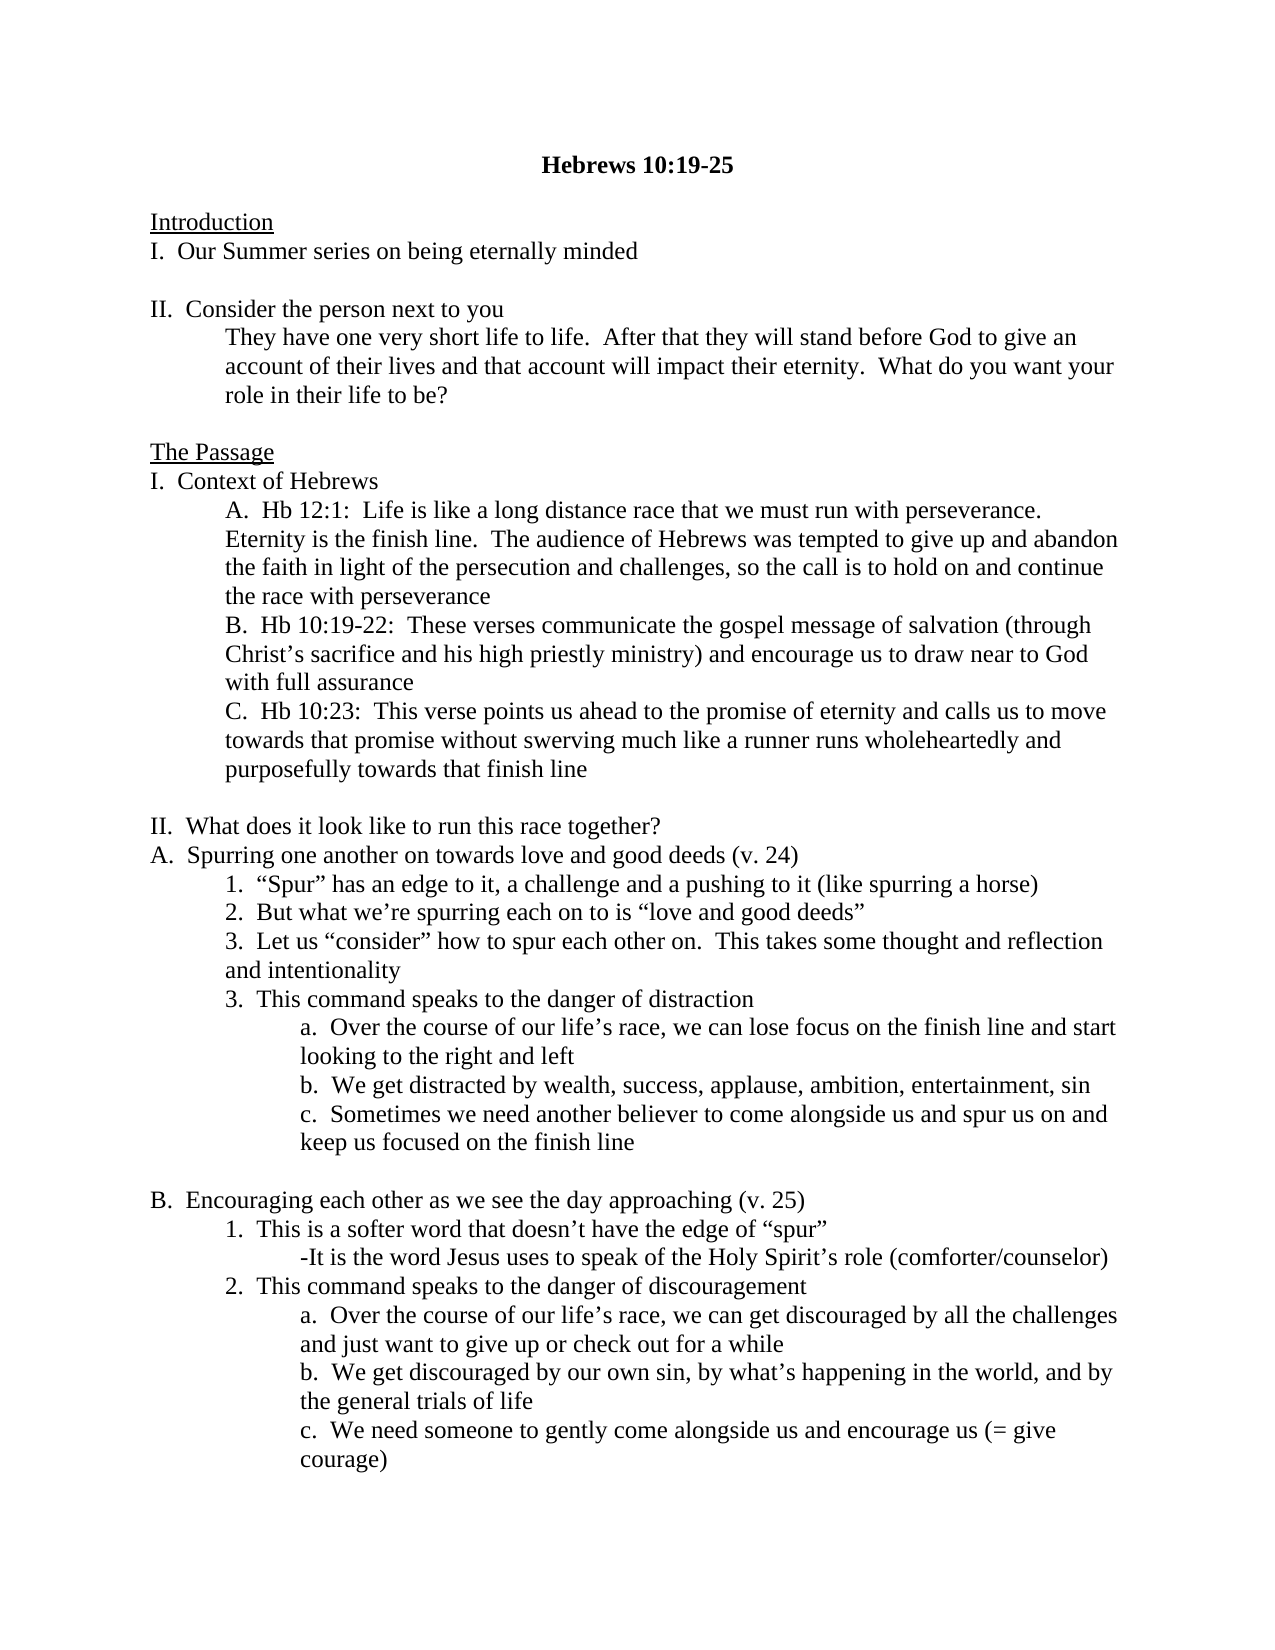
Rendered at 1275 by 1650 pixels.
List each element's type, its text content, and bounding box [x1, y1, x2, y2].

text A. Spurring one another on towards love and good deeds (v. 24) [150, 840, 1125, 869]
text II. What does it look like to run this race together? [150, 811, 1125, 840]
text b. We get distracted by wealth, success, applause, ambition, entertainment, sin [150, 1070, 1125, 1099]
text 3. This command speaks to the danger of distraction [150, 984, 1125, 1012]
text a. Over the course of our life’s race, we can get discouraged by all the challenges and just want to give up or check out for a while [300, 1300, 1125, 1357]
text b. We get discouraged by our own sin, by what’s happening in the world, and by the general trials of life [300, 1357, 1125, 1415]
text 2. This command speaks to the danger of discouragement [150, 1271, 1125, 1300]
text 1. “Spur” has an edge to it, a challenge and a pushing to it (like spurring a horse) [150, 869, 1125, 897]
text The Passage [150, 437, 1125, 466]
text c. We need someone to gently come alongside us and encourage us (= give courage) [300, 1415, 1125, 1472]
text 3. Let us “consider” how to spur each other on. This takes some thought and reflection and intentionality [225, 926, 1125, 984]
text B. Hb 10:19-22: These verses communicate the gospel message of salvation (through Christ’s sacrifice and his high priestly ministry) and encourage us to draw near to God with full assurance [225, 610, 1125, 696]
text -It is the word Jesus uses to speak of the Holy Spirit’s role (comforter/counselor) [150, 1242, 1125, 1271]
text II. Consider the person next to you [150, 294, 1125, 322]
text Hebrews 10:19-25 [150, 150, 1125, 179]
text a. Over the course of our life’s race, we can lose focus on the finish line and start looking to the right and left [300, 1012, 1125, 1070]
text B. Encouraging each other as we see the day approaching (v. 25) [150, 1185, 1125, 1214]
text I. Our Summer series on being eternally minded [150, 236, 1125, 265]
text Introduction [150, 207, 1125, 236]
text I. Context of Hebrews [150, 466, 1125, 495]
text 2. But what we’re spurring each on to is “love and good deeds” [150, 897, 1125, 926]
text They have one very short life to life. After that they will stand before God to give an account of their lives and that account will impact their eternity. What do you want your role in their life to be? [225, 322, 1125, 409]
text A. Hb 12:1: Life is like a long distance race that we must run with perseverance. Eternity is the finish line. The audience of Hebrews was tempted to give up and abandon the faith in light of the persecution and challenges, so the call is to hold on and continue the race with perseverance [225, 495, 1125, 610]
text c. Sometimes we need another believer to come alongside us and spur us on and keep us focused on the finish line [300, 1099, 1125, 1156]
text 1. This is a softer word that doesn’t have the edge of “spur” [150, 1214, 1125, 1242]
text C. Hb 10:23: This verse points us ahead to the promise of eternity and calls us to move towards that promise without swerving much like a runner runs wholeheartedly and purposefully towards that finish line [225, 696, 1125, 782]
